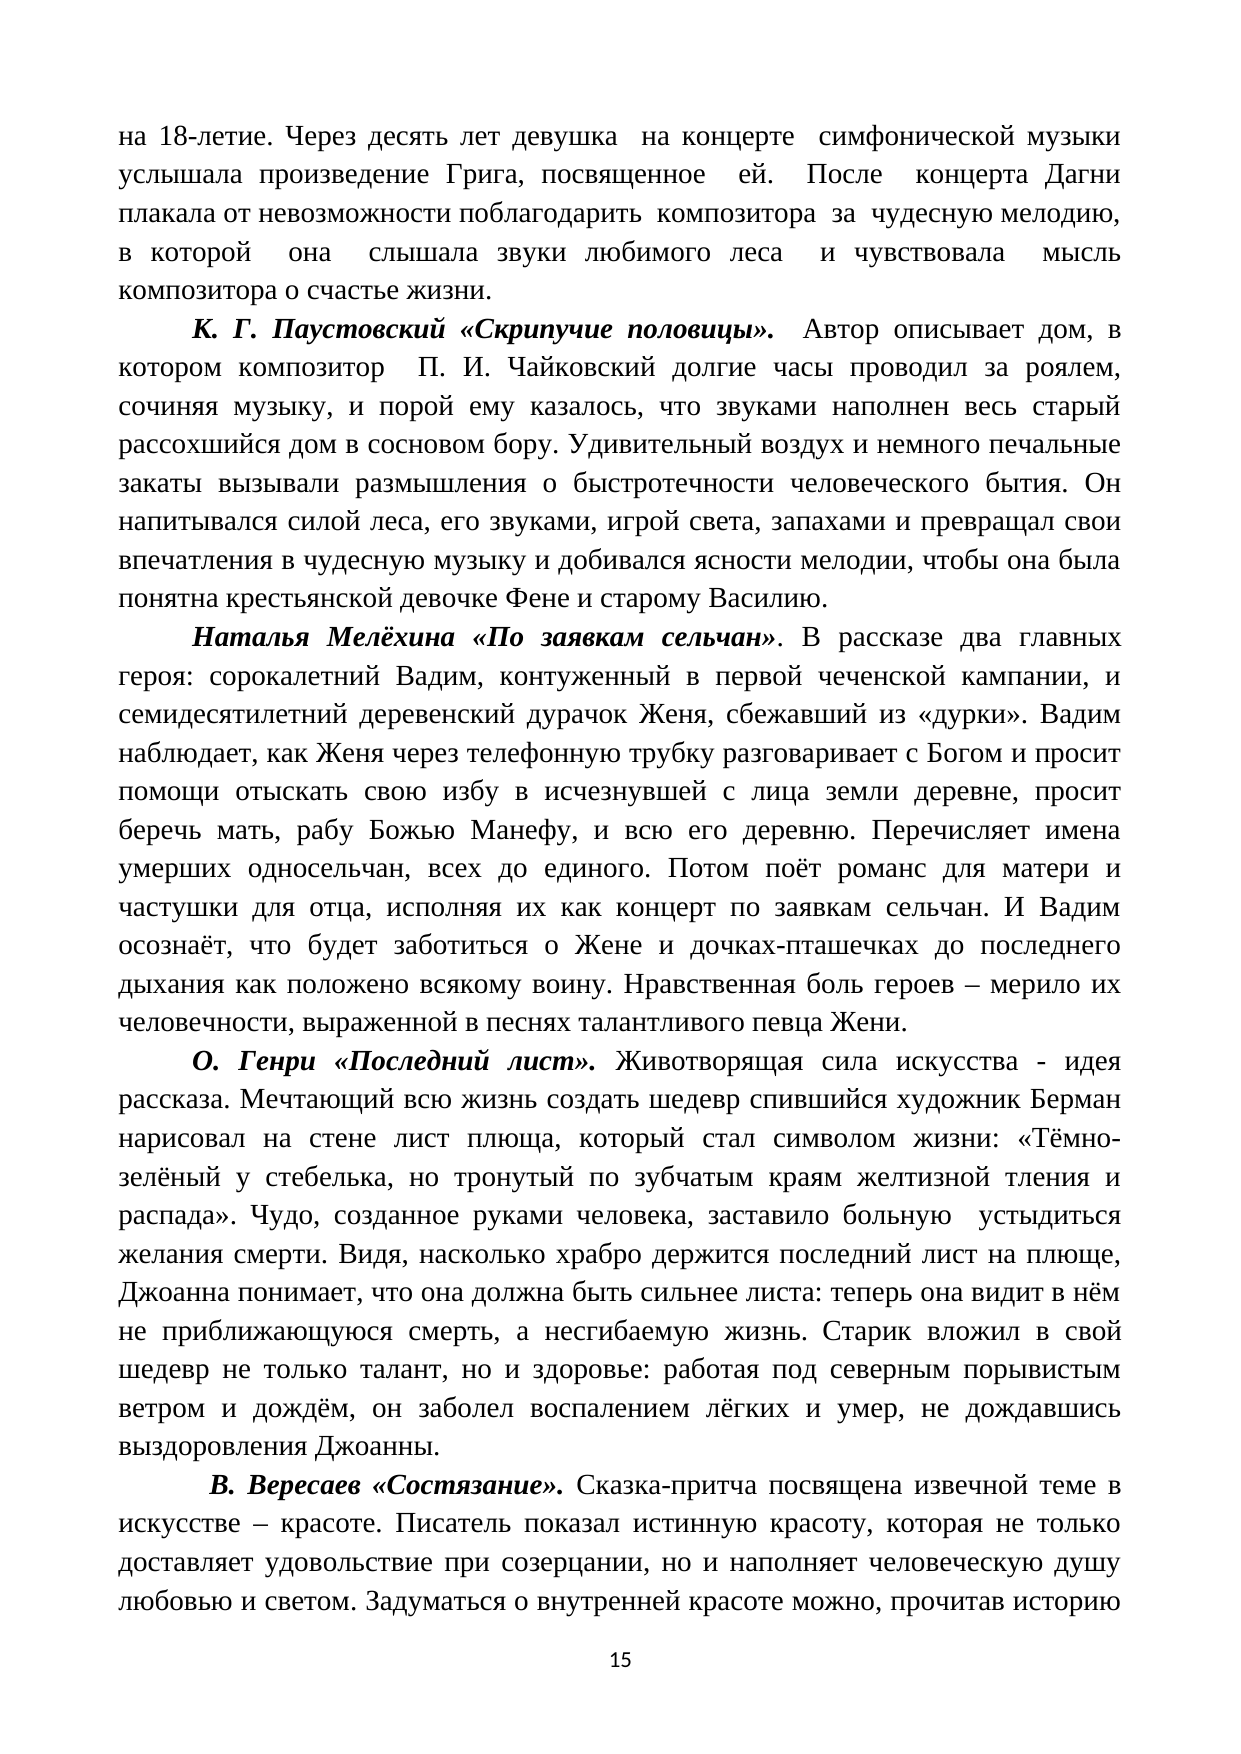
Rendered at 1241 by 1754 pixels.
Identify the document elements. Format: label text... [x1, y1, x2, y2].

text О. Генри «Последний лист». Животворящая сила искусства - идея рассказа. Мечтающий всю жизнь создать шедевр спившийся художник Берман нарисовал на стене лист плюща, который стал символом жизни: «Тёмно-зелёный у стебелька, но тронутый по зубчатым краям желтизной тления и распада». Чудо, созданное руками человека, заставило больную устыдиться желания смерти. Видя, насколько храбро держится последний лист на плюще, Джоанна понимает, что она должна быть сильнее листа: теперь она видит в нём не приближающуюся смерть, а несгибаемую жизнь. Старик вложил в свой шедевр не только талант, но и здоровье: работая под северным порывистым ветром и дождём, он заболел воспалением лёгких и умер, не дождавшись выздоровления Джоанны. [118, 1043, 1122, 1462]
text Наталья Мелёхина «По заявкам сельчан». В рассказе два главных героя: сорокалетний Вадим, контуженный в первой чеченской кампании, и семидесятилетний деревенский дурачок Женя, сбежавший из «дурки». Вадим наблюдает, как Женя через телефонную трубку разговаривает с Богом и просит помощи отыскать свою избу в исчезнувшей с лица земли деревне, просит беречь мать, рабу Божью Манефу, и всю его деревню. Перечисляет имена умерших односельчан, всех до единого. Потом поёт романс для матери и частушки для отца, исполняя их как концерт по заявкам сельчан. И Вадим осознаёт, что будет заботиться о Жене и дочках-пташечках до последнего дыхания как положено всякому воину. Нравственная боль героев – мерило их человечности, выраженной в песнях талантливого певца Жени. [118, 619, 1122, 1038]
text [118, 118, 1122, 306]
text К. Г. Паустовский «Скрипучие половицы». Автор описывает дом, в котором композитор П. И. Чайковский долгие часы проводил за роялем, сочиняя музыку, и порой ему казалось, что звуками наполнен весь старый рассохшийся дом в сосновом бору. Удивительный воздух и немного печальные закаты вызывали размышления о быстротечности человеческого бытия. Он напитывался силой леса, его звуками, игрой света, запахами и превращал свои впечатления в чудесную музыку и добивался ясности мелодии, чтобы она была понятна крестьянской девочке Фене и старому Василию. [118, 311, 1122, 614]
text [118, 1467, 1122, 1616]
